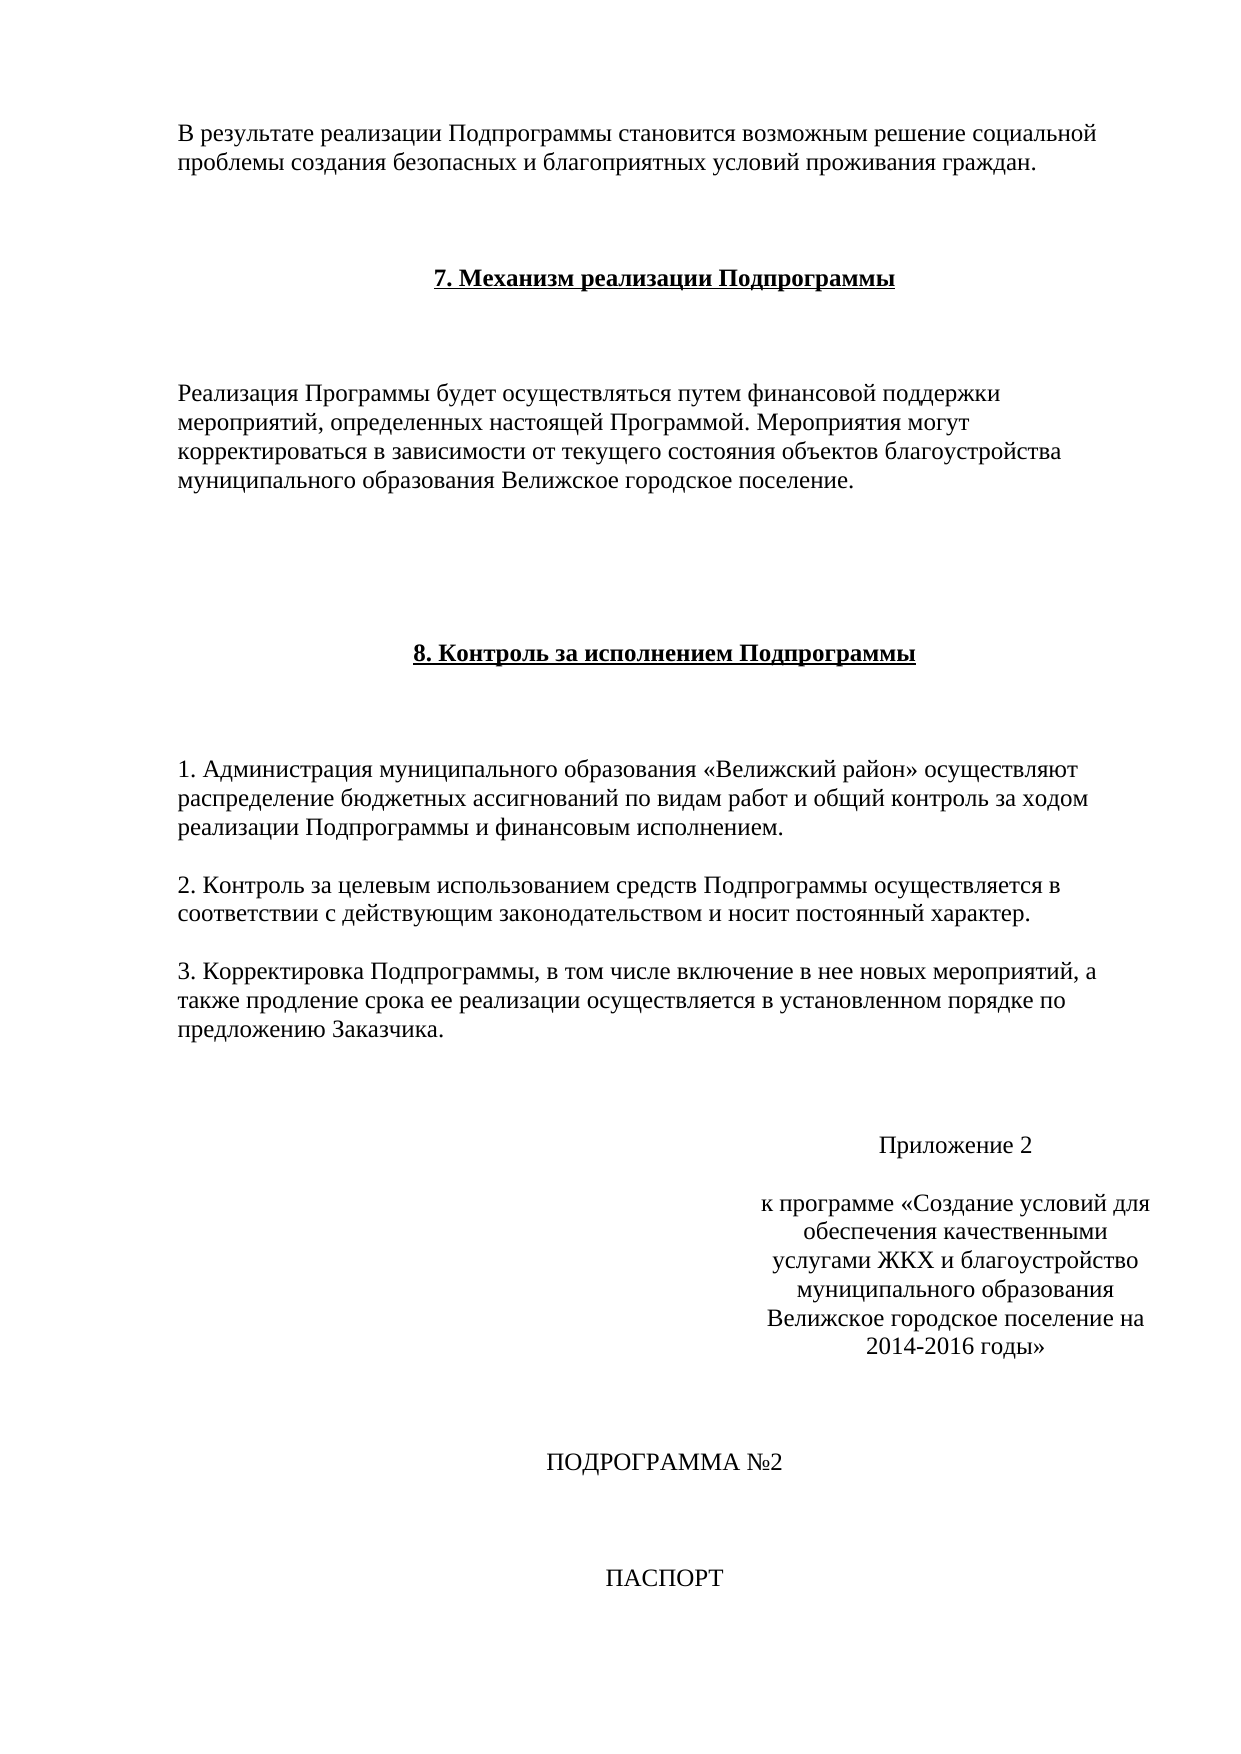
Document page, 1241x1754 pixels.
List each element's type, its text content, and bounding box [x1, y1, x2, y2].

text ПОДРОГРАММА №2 [177, 1447, 1152, 1476]
text к программе «Создание условий для обеспечения качественными услугами ЖКХ и благоустройство муниципального образования Велижское городское поселение на 2014-2016 годы» [759, 1188, 1152, 1360]
text Приложение 2 [759, 1130, 1152, 1158]
text Реализация Программы будет осуществляться путем финансовой поддержки мероприятий, определенных настоящей Программой. Мероприятия могут корректироваться в зависимости от текущего состояния объектов благоустройства муниципального образования Велижское городское поселение. [177, 378, 1152, 493]
text 7. Механизм реализации Подпрограммы [177, 263, 1152, 291]
text В результате реализации Подпрограммы становится возможным решение социальной проблемы создания безопасных и благоприятных условий проживания граждан. [177, 118, 1152, 176]
text 8. Контроль за исполнением Подпрограммы [177, 638, 1152, 667]
text 3. Корректировка Подпрограммы, в том числе включение в нее новых мероприятий, а также продление срока ее реализации осуществляется в установленном порядке по предложению Заказчика. [177, 956, 1152, 1043]
text 1. Администрация муниципального образования «Велижский район» осуществляют распределение бюджетных ассигнований по видам работ и общий контроль за ходом реализации Подпрограммы и финансовым исполнением. [177, 754, 1152, 841]
text ПАСПОРТ [177, 1563, 1152, 1592]
text 2. Контроль за целевым использованием средств Подпрограммы осуществляется в соответствии с действующим законодательством и носит постоянный характер. [177, 870, 1152, 927]
